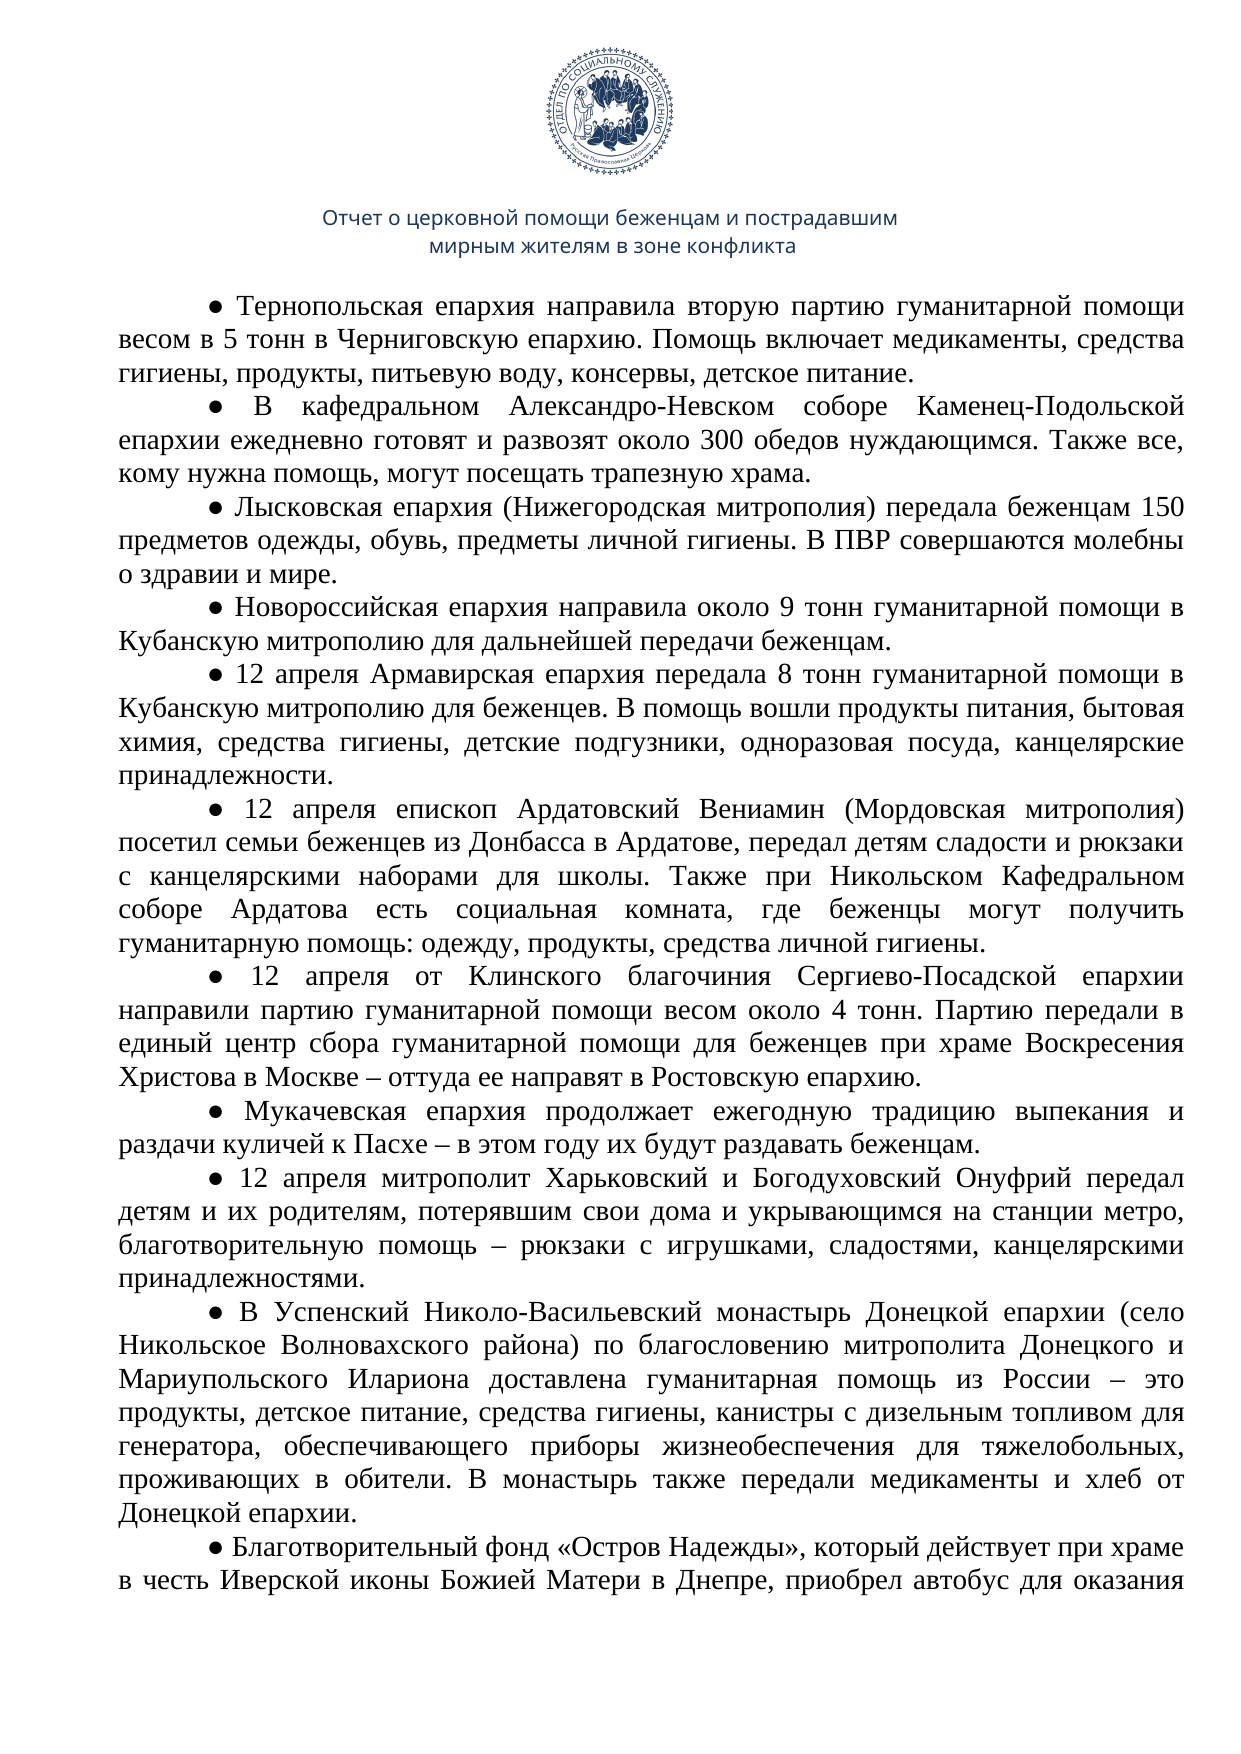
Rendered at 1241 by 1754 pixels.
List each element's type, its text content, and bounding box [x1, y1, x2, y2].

text ● Мукачевская епархия продолжает ежегодную традицию выпекания и раздачи куличей к Пасхе – в этом году их будут раздавать беженцам. [118, 1093, 1185, 1160]
text ● Тернопольская епархия направила вторую партию гуманитарной помощи весом в 5 тонн в Черниговскую епархию. Помощь включает медикаменты, средства гигиены, продукты, питьевую воду, консервы, детское питание. [118, 288, 1185, 388]
picture [546, 47, 674, 175]
text ● 12 апреля митрополит Харьковский и Богодуховский Онуфрий передал детям и их родителям, потерявшим свои дома и укрывающимся на станции метро, благотворительную помощь – рюкзаки с игрушками, сладостями, канцелярскими принадлежностями. [118, 1160, 1185, 1294]
text ● Лысковская епархия (Нижегородская митрополия) передала беженцам 150 предметов одежды, обувь, предметы личной гигиены. В ПВР совершаются молебны о здравии и мире. [118, 489, 1185, 589]
text ● 12 апреля Армавирская епархия передала 8 тонн гуманитарной помощи в Кубанскую митрополию для беженцев. В помощь вошли продукты питания, бытовая химия, средства гигиены, детские подгузники, одноразовая посуда, канцелярские принадлежности. [118, 657, 1185, 791]
text ● Новороссийская епархия направила около 9 тонн гуманитарной помощи в Кубанскую митрополию для дальнейшей передачи беженцам. [118, 589, 1185, 657]
text ● 12 апреля епископ Ардатовский Вениамин (Мордовская митрополия) посетил семьи беженцев из Донбасса в Ардатове, передал детям сладости и рюкзаки с канцелярскими наборами для школы. Также при Никольском Кафедральном соборе Ардатова есть социальная комната, где беженцы могут получить гуманитарную помощь: одежду, продукты, средства личной гигиены. [118, 791, 1185, 958]
text ● В Успенский Николо-Васильевский монастырь Донецкой епархии (село Никольское Волновахского района) по благословению митрополита Донецкого и Мариупольского Илариона доставлена гуманитарная помощь из России – это продукты, детское питание, средства гигиены, канистры с дизельным топливом для генератора, обеспечивающего приборы жизнеобеспечения для тяжелобольных, проживающих в обители. В монастырь также передали медикаменты и хлеб от Донецкой епархии. [118, 1294, 1185, 1529]
text ● 12 апреля от Клинского благочиния Сергиево-Посадской епархии направили партию гуманитарной помощи весом около 4 тонн. Партию передали в единый центр сбора гуманитарной помощи для беженцев при храме Воскресения Христова в Москве – оттуда ее направят в Ростовскую епархию. [118, 958, 1185, 1093]
text ● В кафедральном Александро-Невском соборе Каменец-Подольской епархии ежедневно готовят и развозят около 300 обедов нуждающимся. Также все, кому нужна помощь, могут посещать трапезную храма. [118, 388, 1185, 489]
